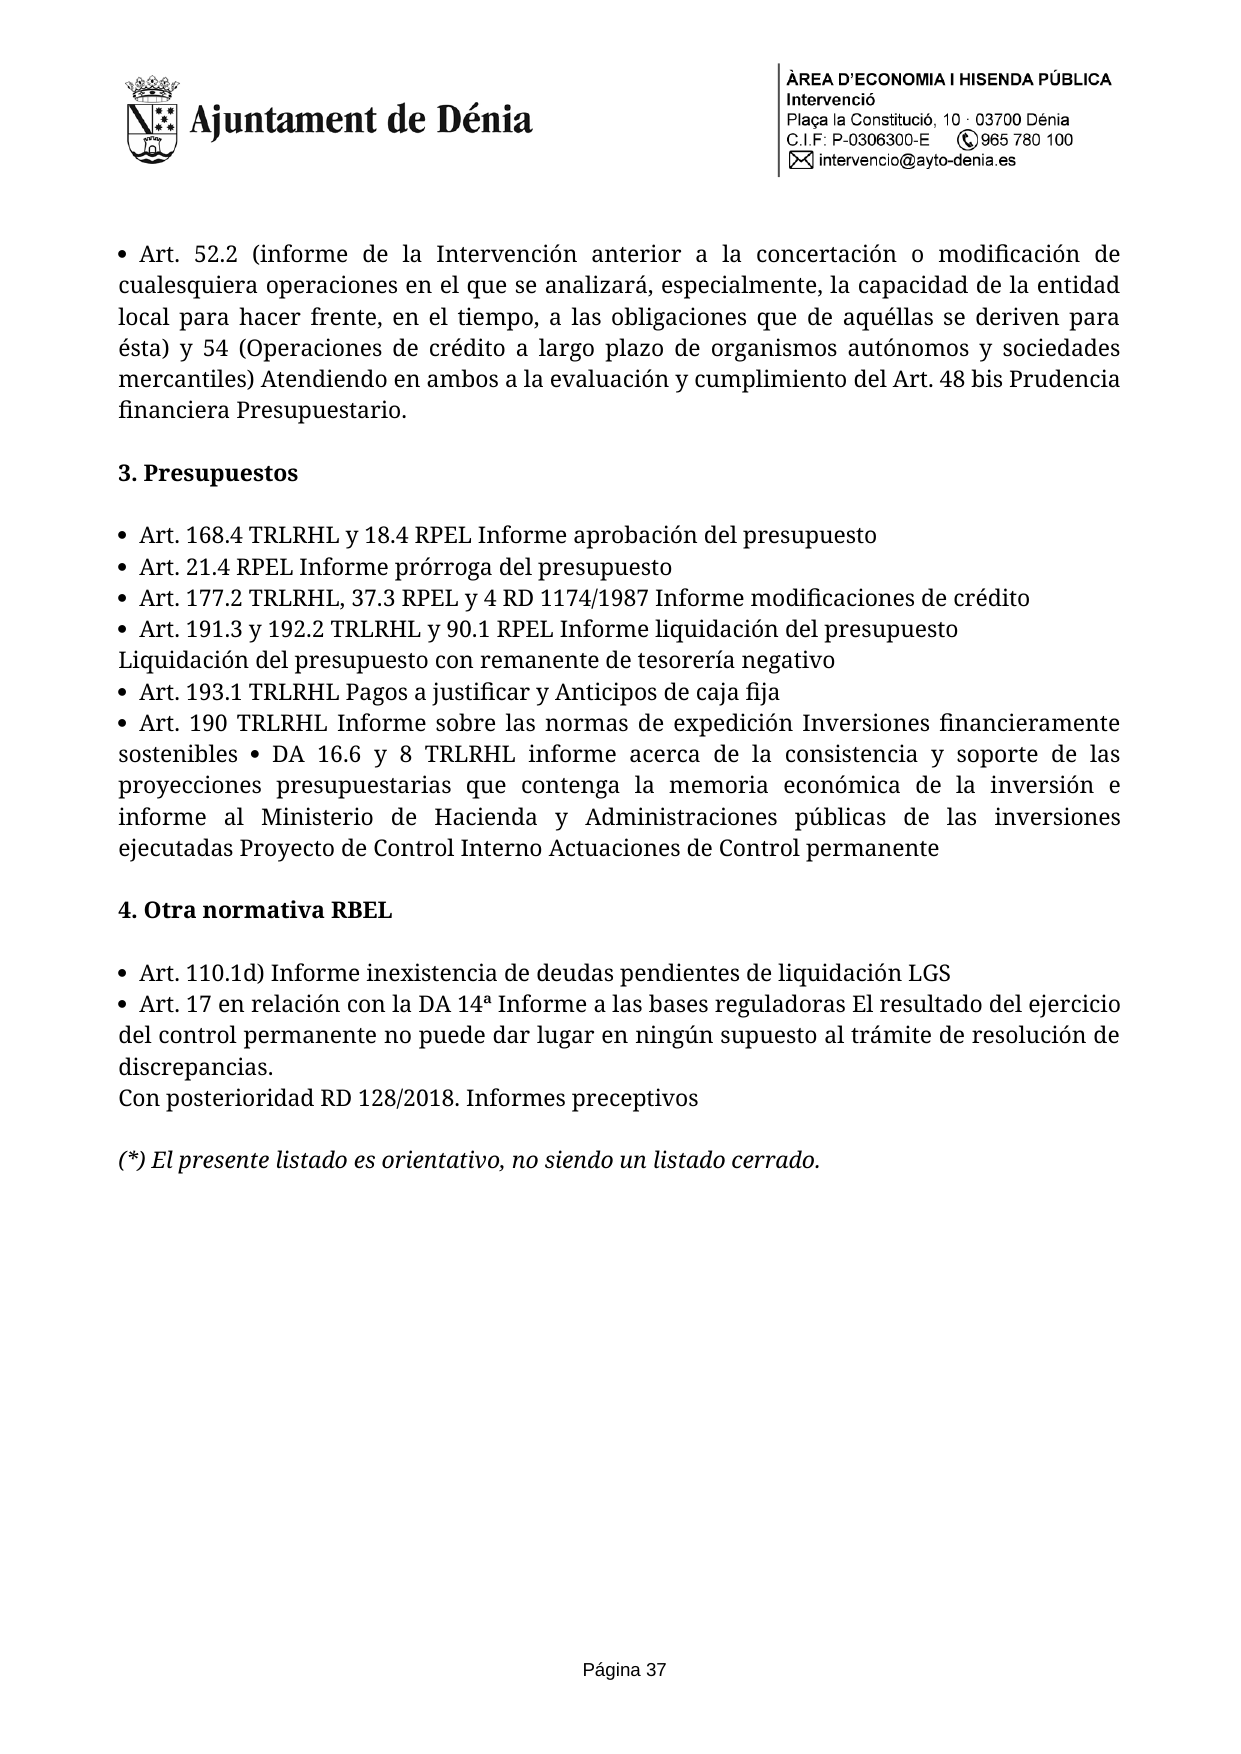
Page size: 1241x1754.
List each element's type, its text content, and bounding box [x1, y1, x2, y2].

text Art. 190 TRLRHL Informe sobre las normas de expedición Inversiones financieramente sostenibles DA 16.6 y 8 TRLRHL informe acerca de la consistencia y soporte de las proyecciones presupuestarias que contenga la memoria económica de la inversión e informe al Ministerio de Hacienda y Administraciones públicas de las inversiones ejecutadas Proyecto de Control Interno Actuaciones de Control permanente [118, 707, 1122, 863]
text (*) El presente listado es orientativo, no siendo un listado cerrado. [118, 1144, 1122, 1176]
text Con posterioridad RD 128/2018. Informes preceptivos [118, 1082, 1122, 1113]
text 4. Otra normativa RBEL [118, 894, 1122, 926]
text 3. Presupuestos [118, 457, 1122, 488]
text Art. 191.3 y 192.2 TRLRHL y 90.1 RPEL Informe liquidación del presupuesto [118, 613, 1122, 644]
text Art. 21.4 RPEL Informe prórroga del presupuesto [118, 551, 1122, 582]
picture [118, 59, 1120, 181]
text Liquidación del presupuesto con remanente de tesorería negativo [118, 644, 1122, 676]
text Art. 177.2 TRLRHL, 37.3 RPEL y 4 RD 1174/1987 Informe modificaciones de crédito [118, 582, 1122, 613]
text Art. 52.2 (informe de la Intervención anterior a la concertación o modificación de cualesquiera operaciones en el que se analizará, especialmente, la capacidad de la entidad local para hacer frente, en el tiempo, a las obligaciones que de aquéllas se deriven para ésta) y 54 (Operaciones de crédito a largo plazo de organismos autónomos y sociedades mercantiles) Atendiendo en ambos a la evaluación y cumplimiento del Art. 48 bis Prudencia financiera Presupuestario. [118, 238, 1122, 426]
text Art. 17 en relación con la DA 14ª Informe a las bases reguladoras El resultado del ejercicio del control permanente no puede dar lugar en ningún supuesto al trámite de resolución de discrepancias. [118, 988, 1122, 1082]
text Art. 110.1d) Informe inexistencia de deudas pendientes de liquidación LGS [118, 957, 1122, 988]
text Art. 193.1 TRLRHL Pagos a justificar y Anticipos de caja fija [118, 676, 1122, 707]
text Art. 168.4 TRLRHL y 18.4 RPEL Informe aprobación del presupuesto [118, 519, 1122, 551]
